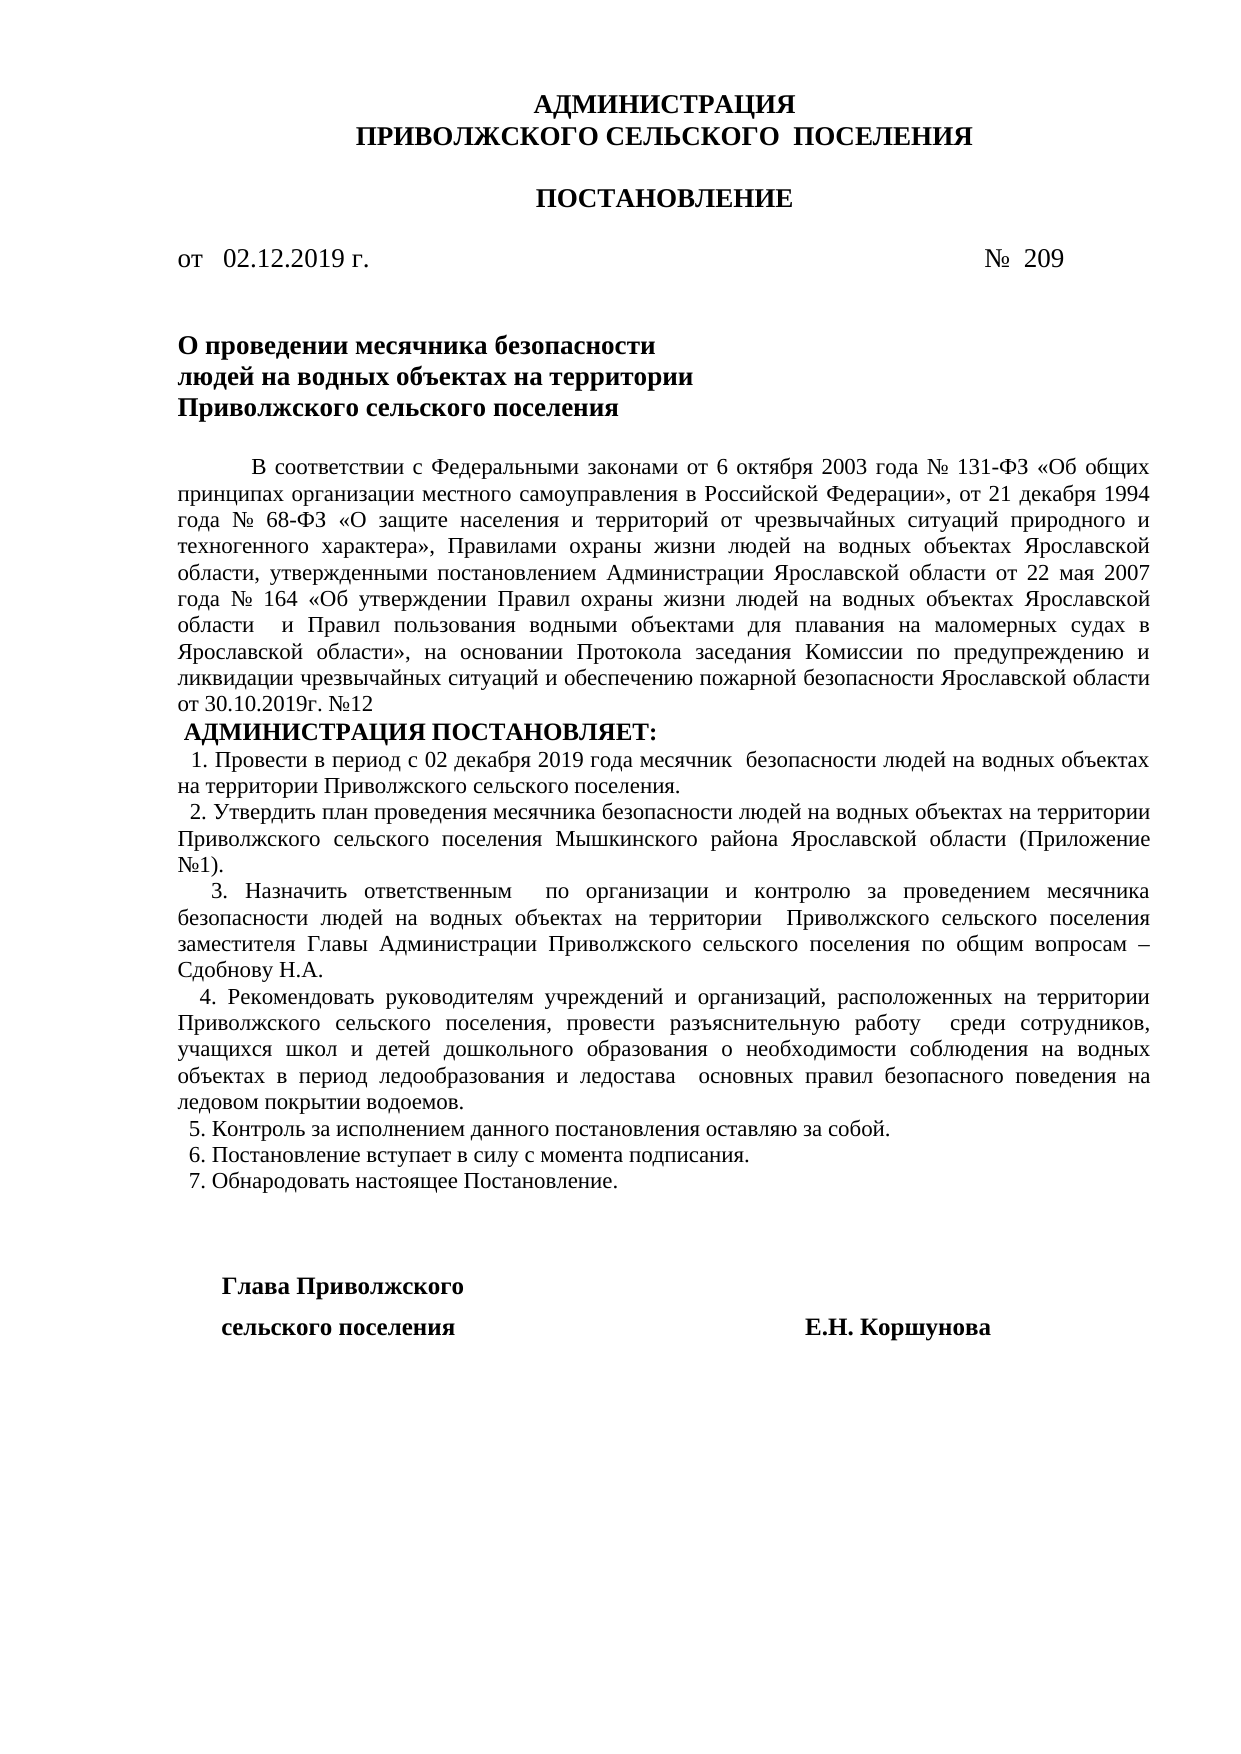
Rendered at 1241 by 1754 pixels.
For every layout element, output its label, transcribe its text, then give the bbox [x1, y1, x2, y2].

text 3. Назначить ответственным по организации и контролю за проведением месячника безопасности людей на водных объектах на территории Приволжского сельского поселения заместителя Главы Администрации Приволжского сельского поселения по общим вопросам – Сдобнову Н.А. [177, 877, 1152, 983]
text В соответствии с Федеральными законами от 6 октября 2003 года № 131-ФЗ «Об общих принципах организации местного самоуправления в Российской Федерации», от 21 декабря 1994 года № 68-ФЗ «О защите населения и территорий от чрезвычайных ситуаций природного и техногенного характера», Правилами охраны жизни людей на водных объектах Ярославской области, утвержденными постановлением Администрации Ярославской области от 22 мая 2007 года № 164 «Об утверждении Правил охраны жизни людей на водных объектах Ярославской области и Правил пользования водными объектами для плавания на маломерных судах в Ярославской области», на основании Протокола заседания Комиссии по предупреждению и ликвидации чрезвычайных ситуаций и обеспечению пожарной безопасности Ярославской области от 30.10.2019г. №12 [177, 453, 1152, 717]
text 2. Утвердить план проведения месячника безопасности людей на водных объектах на территории Приволжского сельского поселения Мышкинского района Ярославской области (Приложение №1). [177, 798, 1152, 877]
text 5. Контроль за исполнением данного постановления оставляю за собой. [177, 1114, 1152, 1141]
text от 02.12.2019 г. № 209 [177, 242, 1152, 273]
text 1. Провести в период с 02 декабря 2019 года месячник безопасности людей на водных объектах на территории Приволжского сельского поселения. [177, 746, 1152, 798]
text Глава Приволжского [222, 1271, 1152, 1299]
text людей на водных объектах на территории [177, 360, 1152, 391]
text АДМИНИСТРАЦИЯ [177, 89, 1152, 120]
text Приволжского сельского поселения [177, 391, 1152, 422]
text 6. Постановление вступает в силу с момента подписания. [177, 1141, 1152, 1167]
text ПОСТАНОВЛЕНИЕ [177, 182, 1152, 213]
text АДМИНИСТРАЦИЯ ПОСТАНОВЛЯЕТ: [177, 717, 1152, 746]
text 7. Обнародовать настоящее Постановление. [177, 1167, 1152, 1194]
text сельского поселения Е.Н. Коршунова [177, 1312, 1152, 1341]
text О проведении месячника безопасности [177, 329, 1152, 360]
text ПРИВОЛЖСКОГО СЕЛЬСКОГО ПОСЕЛЕНИЯ [177, 120, 1152, 151]
text 4. Рекомендовать руководителям учреждений и организаций, расположенных на территории Приволжского сельского поселения, провести разъяснительную работу среди сотрудников, учащихся школ и детей дошкольного образования о необходимости соблюдения на водных объектах в период ледообразования и ледостава основных правил безопасного поведения на ледовом покрытии водоемов. [177, 983, 1152, 1114]
